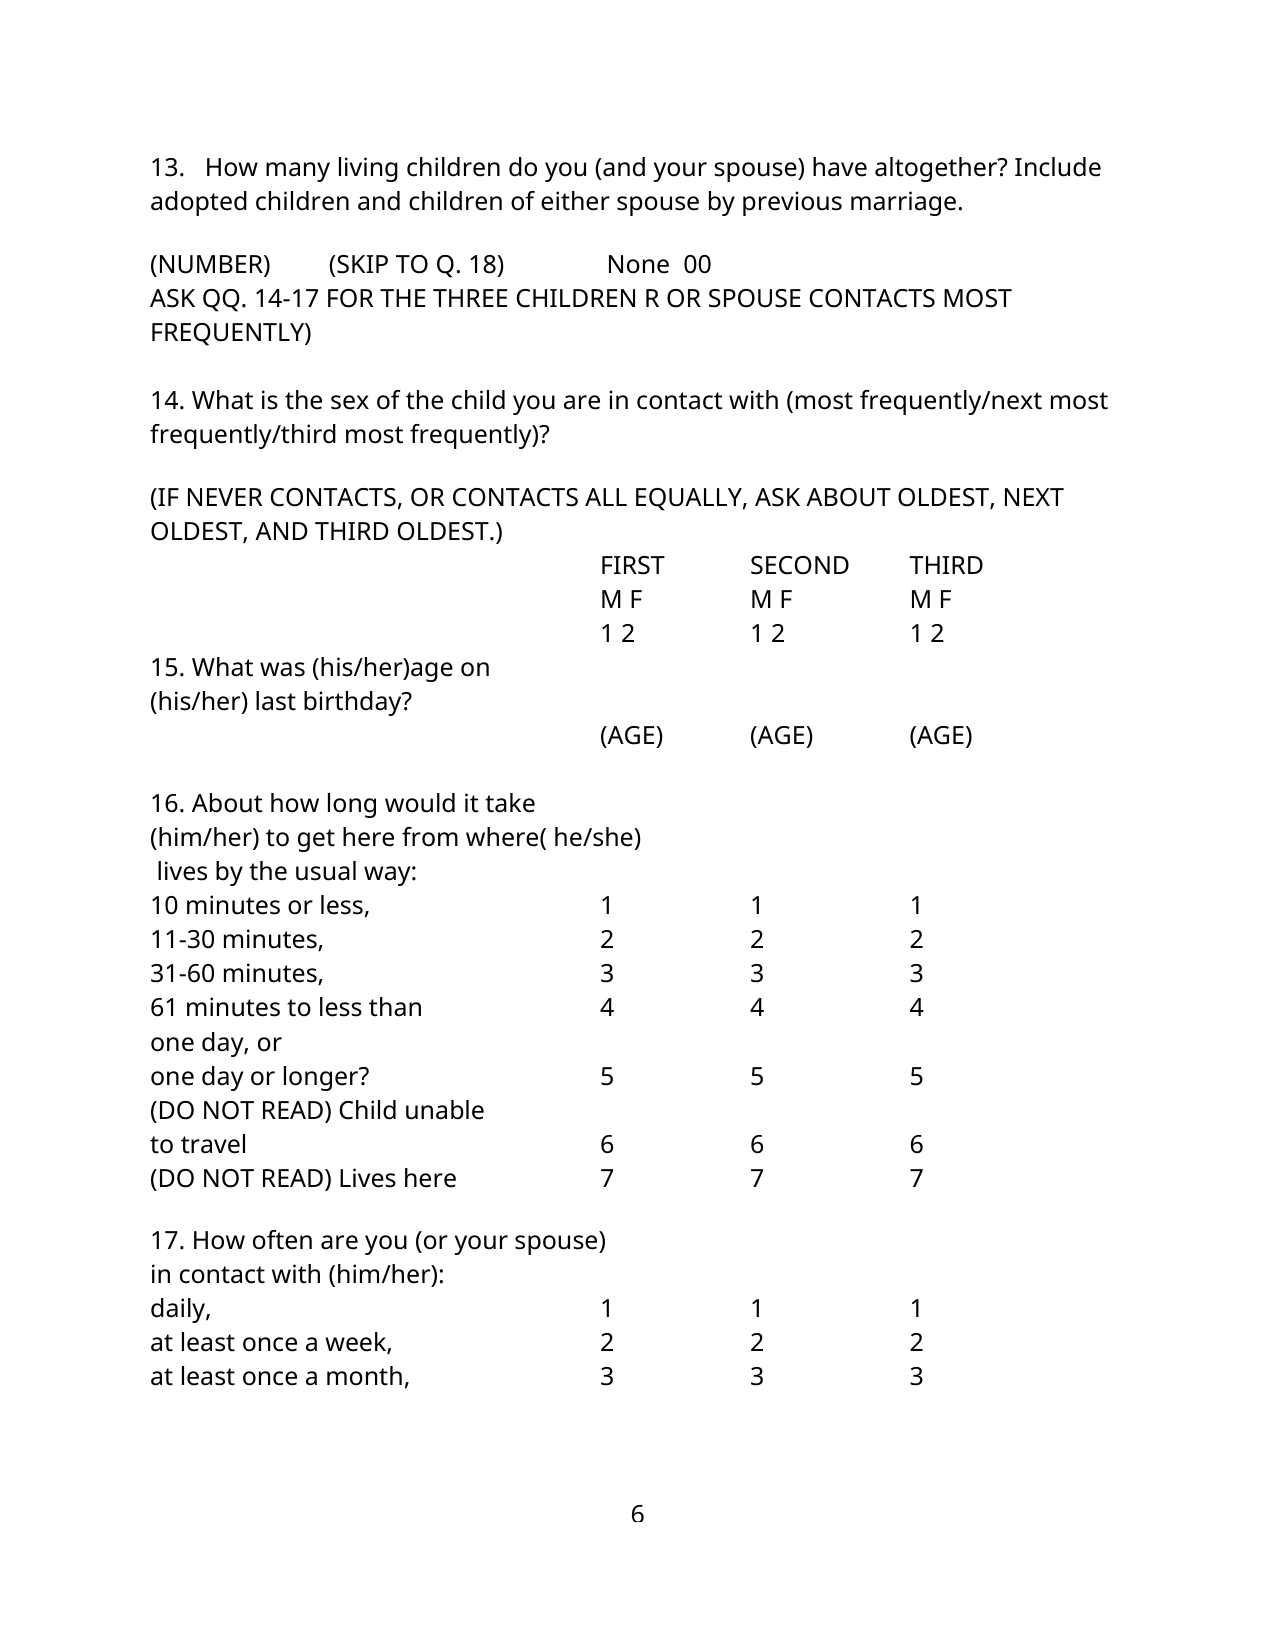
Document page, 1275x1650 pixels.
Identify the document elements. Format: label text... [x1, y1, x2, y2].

text (him/her) to get here from where( he/she) [150, 820, 1125, 854]
text 11-30 minutes, 2 2 2 [150, 922, 1125, 956]
text daily, 1 1 1 [150, 1291, 1125, 1325]
text 16. About how long would it take [150, 786, 1125, 820]
text 15. What was (his/her)age on [150, 649, 1125, 683]
text (IF NEVER CONTACTS, OR CONTACTS ALL EQUALLY, ASK ABOUT OLDEST, NEXT OLDEST, AND THIRD OLDEST.) [150, 479, 1125, 547]
text 17. How often are you (or your spouse) [150, 1223, 1125, 1257]
text (DO NOT READ) Lives here 7 7 7 [150, 1160, 1125, 1194]
text (AGE) (AGE) (AGE) [150, 718, 1125, 752]
text 1 2 1 2 1 2 [150, 615, 1125, 649]
text at least once a week, 2 2 2 [150, 1325, 1125, 1359]
text one day, or [150, 1024, 1125, 1058]
text lives by the usual way: [150, 854, 1125, 888]
text ASK QQ. 14-17 FOR THE THREE CHILDREN R OR SPOUSE CONTACTS MOST FREQUENTLY) [150, 281, 1125, 349]
text (his/her) last birthday? [150, 683, 1125, 718]
text 31-60 minutes, 3 3 3 [150, 956, 1125, 990]
text (DO NOT READ) Child unable [150, 1092, 1125, 1126]
text in contact with (him/her): [150, 1257, 1125, 1291]
text at least once a month, 3 3 3 [150, 1359, 1125, 1393]
text FIRST SECOND THIRD [150, 547, 1125, 581]
text (NUMBER) (SKIP TO Q. 18) None 00 [150, 246, 1125, 281]
text one day or longer? 5 5 5 [150, 1058, 1125, 1092]
text M F M F M F [150, 581, 1125, 615]
text 10 minutes or less, 1 1 1 [150, 888, 1125, 922]
text 14. What is the sex of the child you are in contact with (most frequently/next most frequently/third most frequently)? [150, 383, 1125, 451]
text to travel 6 6 6 [150, 1126, 1125, 1160]
text 13. How many living children do you (and your spouse) have altogether? Include adopted children and children of either spouse by previous marriage. [150, 150, 1125, 218]
text 61 minutes to less than 4 4 4 [150, 990, 1125, 1024]
